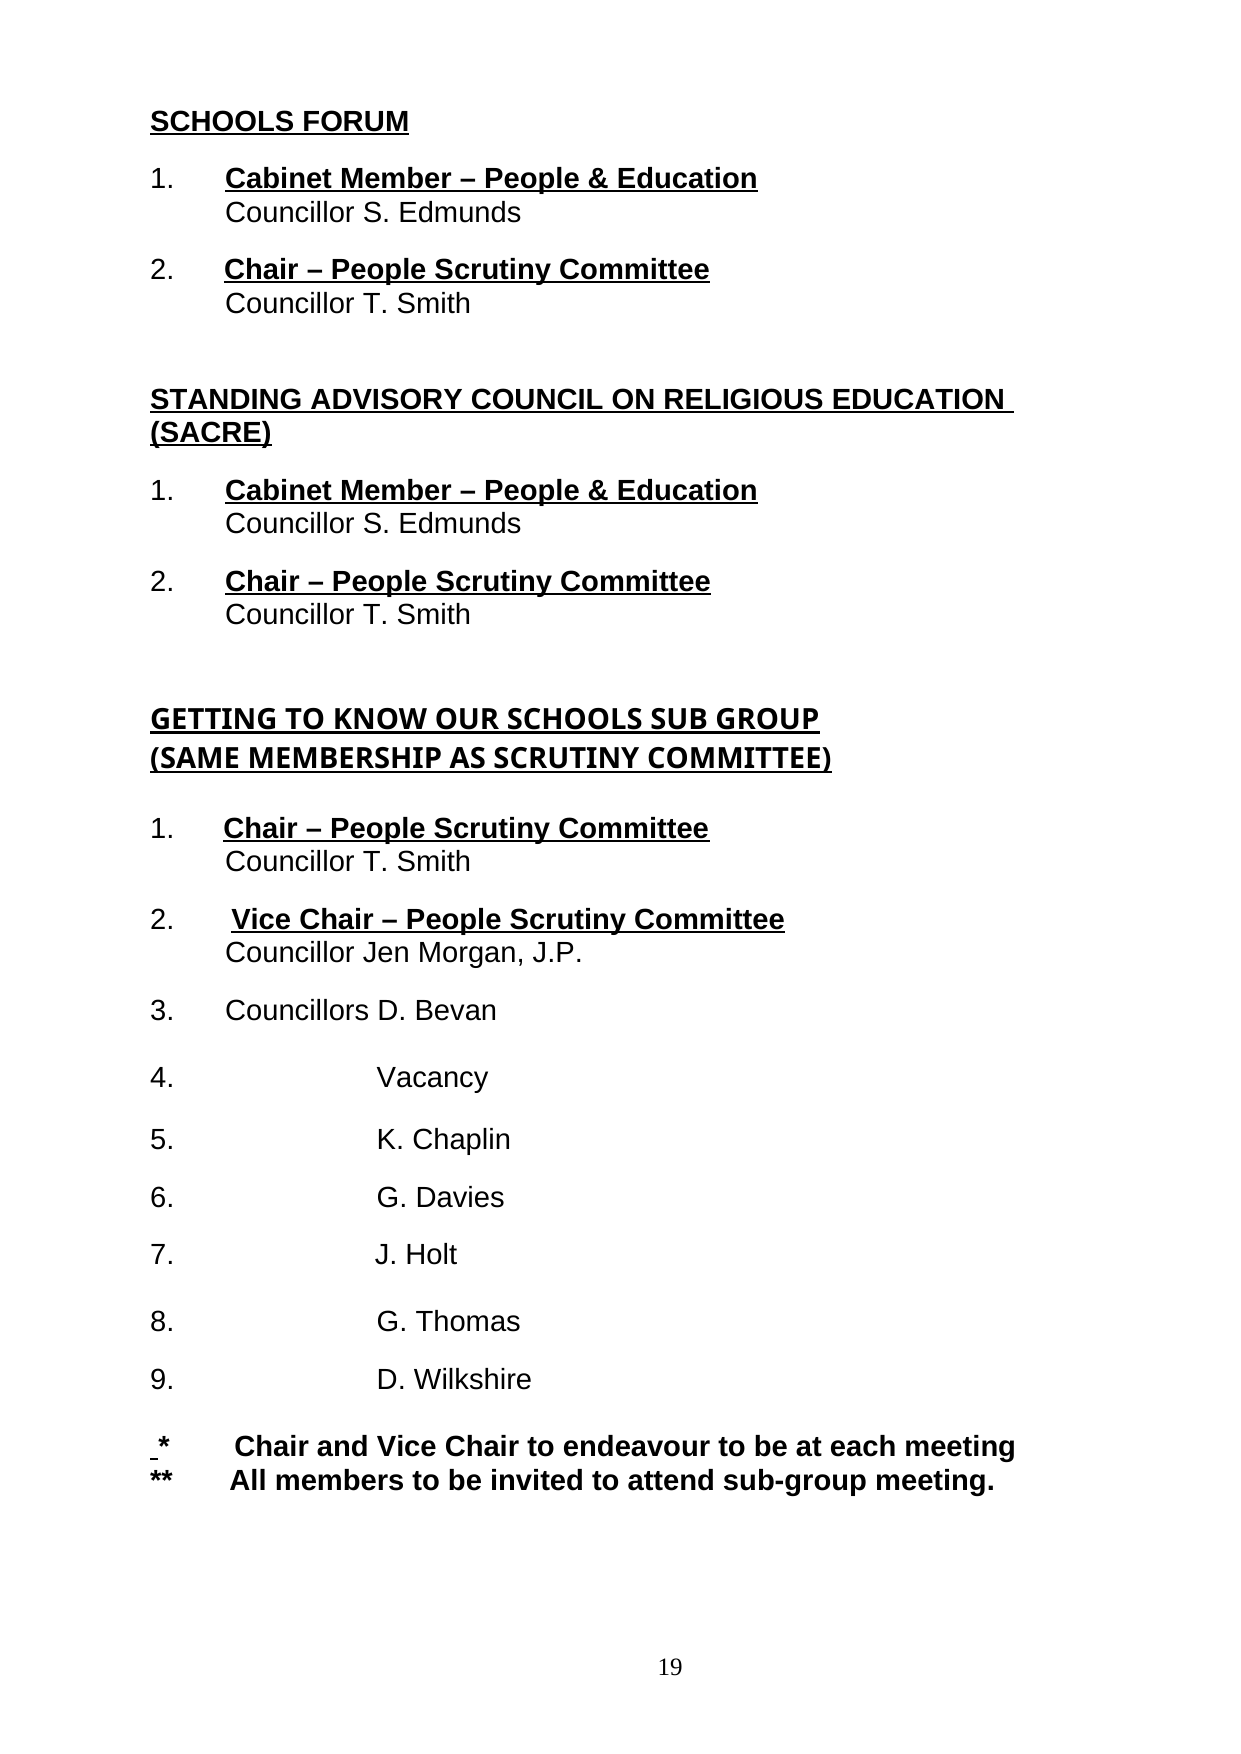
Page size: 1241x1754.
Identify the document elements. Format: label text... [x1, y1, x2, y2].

text 1. Cabinet Member – People & Education [150, 473, 1152, 506]
text ** All members to be invited to attend sub-group meeting. [150, 1462, 1152, 1496]
text 3. Councillors D. Bevan [150, 993, 1152, 1026]
text SCHOOLS FORUM [150, 104, 1152, 137]
list Councillor S. Edmunds [225, 506, 1152, 540]
text Councillor Jen Morgan, J.P. [150, 935, 1152, 969]
text (SAME MEMBERSHIP AS SCRUTINY COMMITTEE) [150, 738, 1152, 777]
text 2. Vice Chair – People Scrutiny Committee [150, 902, 1152, 935]
text 6. G. Davies [150, 1180, 1152, 1213]
text STANDING ADVISORY COUNCIL ON RELIGIOUS EDUCATION [150, 382, 1152, 415]
list Councillor T. Smith [225, 286, 1152, 319]
text 4. Vacancy [150, 1060, 1152, 1093]
list Cabinet Member – People & Education [150, 161, 1152, 195]
list Councillor S. Edmunds [225, 195, 1152, 228]
text 1. Chair – People Scrutiny Committee [150, 811, 1152, 844]
text (SACRE) [150, 415, 1152, 449]
text Councillor T. Smith [150, 597, 1152, 631]
text 5. K. Chaplin [150, 1122, 1152, 1156]
list Chair – People Scrutiny Committee [150, 252, 1152, 286]
text 7. J. Holt [150, 1237, 1152, 1271]
text * Chair and Vice Chair to endeavour to be at each meeting [150, 1429, 1152, 1462]
text 9. D. Wilkshire [150, 1362, 1152, 1395]
text Councillor T. Smith [150, 844, 1152, 878]
text 2. Chair – People Scrutiny Committee [150, 564, 1152, 597]
text Getting to know our Schools sub Group [150, 698, 1152, 738]
text 8. G. Thomas [150, 1304, 1152, 1338]
